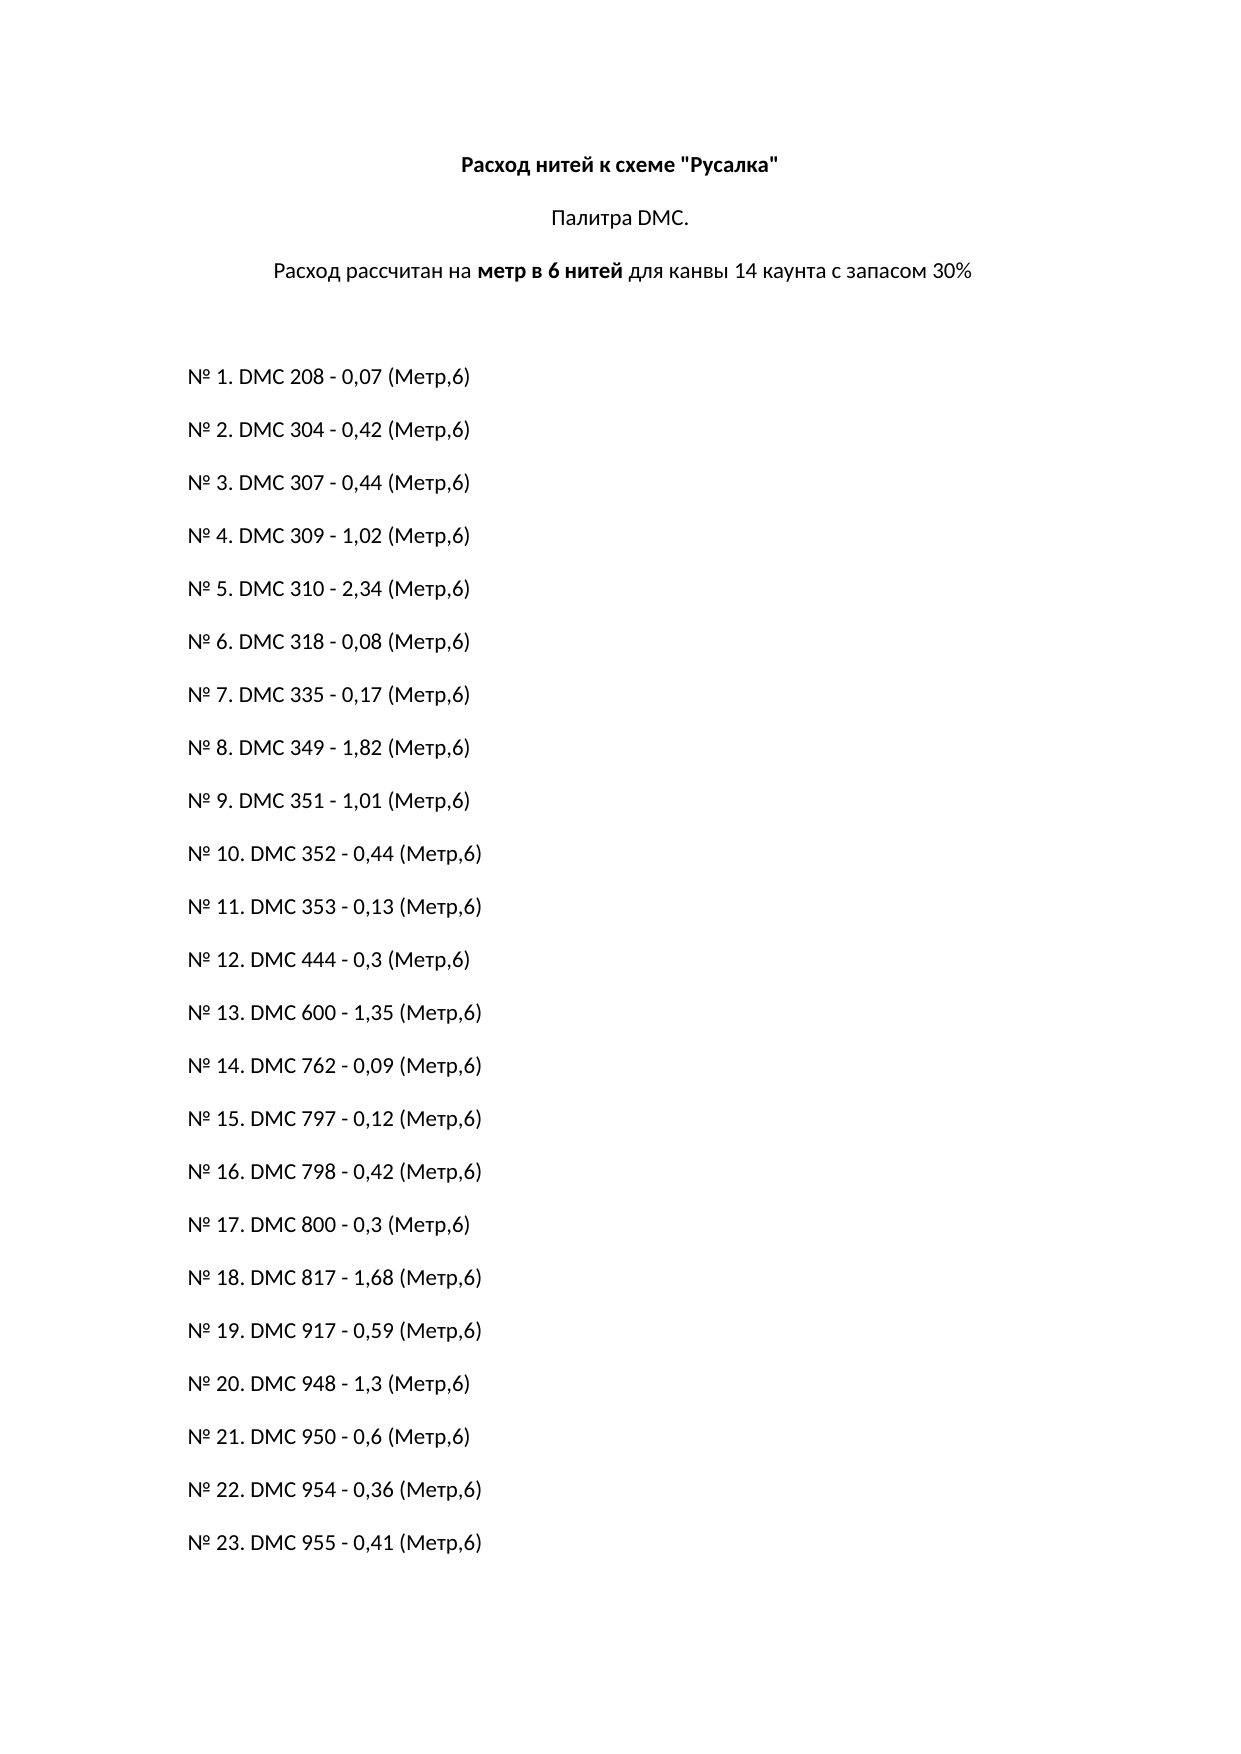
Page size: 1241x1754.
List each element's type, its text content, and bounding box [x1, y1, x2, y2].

text Палитра DMC. [187, 203, 1053, 231]
text № 18. DMC 817 - 1,68 (Метр,6) [187, 1263, 1053, 1291]
text № 4. DMC 309 - 1,02 (Метр,6) [187, 521, 1053, 549]
text № 13. DMC 600 - 1,35 (Метр,6) [187, 998, 1053, 1026]
text № 3. DMC 307 - 0,44 (Метр,6) [187, 468, 1053, 496]
text № 11. DMC 353 - 0,13 (Метр,6) [187, 892, 1053, 920]
text № 22. DMC 954 - 0,36 (Метр,6) [187, 1476, 1053, 1503]
text № 23. DMC 955 - 0,41 (Метр,6) [187, 1528, 1053, 1557]
text № 20. DMC 948 - 1,3 (Метр,6) [187, 1369, 1053, 1397]
text № 6. DMC 318 - 0,08 (Метр,6) [187, 627, 1053, 655]
text № 17. DMC 800 - 0,3 (Метр,6) [187, 1210, 1053, 1238]
text № 9. DMC 351 - 1,01 (Метр,6) [187, 786, 1053, 814]
text № 19. DMC 917 - 0,59 (Метр,6) [187, 1316, 1053, 1344]
text № 7. DMC 335 - 0,17 (Метр,6) [187, 680, 1053, 708]
text № 5. DMC 310 - 2,34 (Метр,6) [187, 574, 1053, 602]
text № 10. DMC 352 - 0,44 (Метр,6) [187, 839, 1053, 867]
text № 15. DMC 797 - 0,12 (Метр,6) [187, 1104, 1053, 1132]
text Расход нитей к схеме "Русалка" [187, 150, 1053, 178]
text № 12. DMC 444 - 0,3 (Метр,6) [187, 945, 1053, 973]
text № 1. DMC 208 - 0,07 (Метр,6) [187, 362, 1053, 390]
text № 8. DMC 349 - 1,82 (Метр,6) [187, 733, 1053, 761]
text № 2. DMC 304 - 0,42 (Метр,6) [187, 415, 1053, 443]
text Расход рассчитан на метр в 6 нитей для канвы 14 каунта с запасом 30% [187, 256, 1053, 284]
text № 16. DMC 798 - 0,42 (Метр,6) [187, 1157, 1053, 1185]
text № 14. DMC 762 - 0,09 (Метр,6) [187, 1051, 1053, 1079]
text № 21. DMC 950 - 0,6 (Метр,6) [187, 1422, 1053, 1451]
